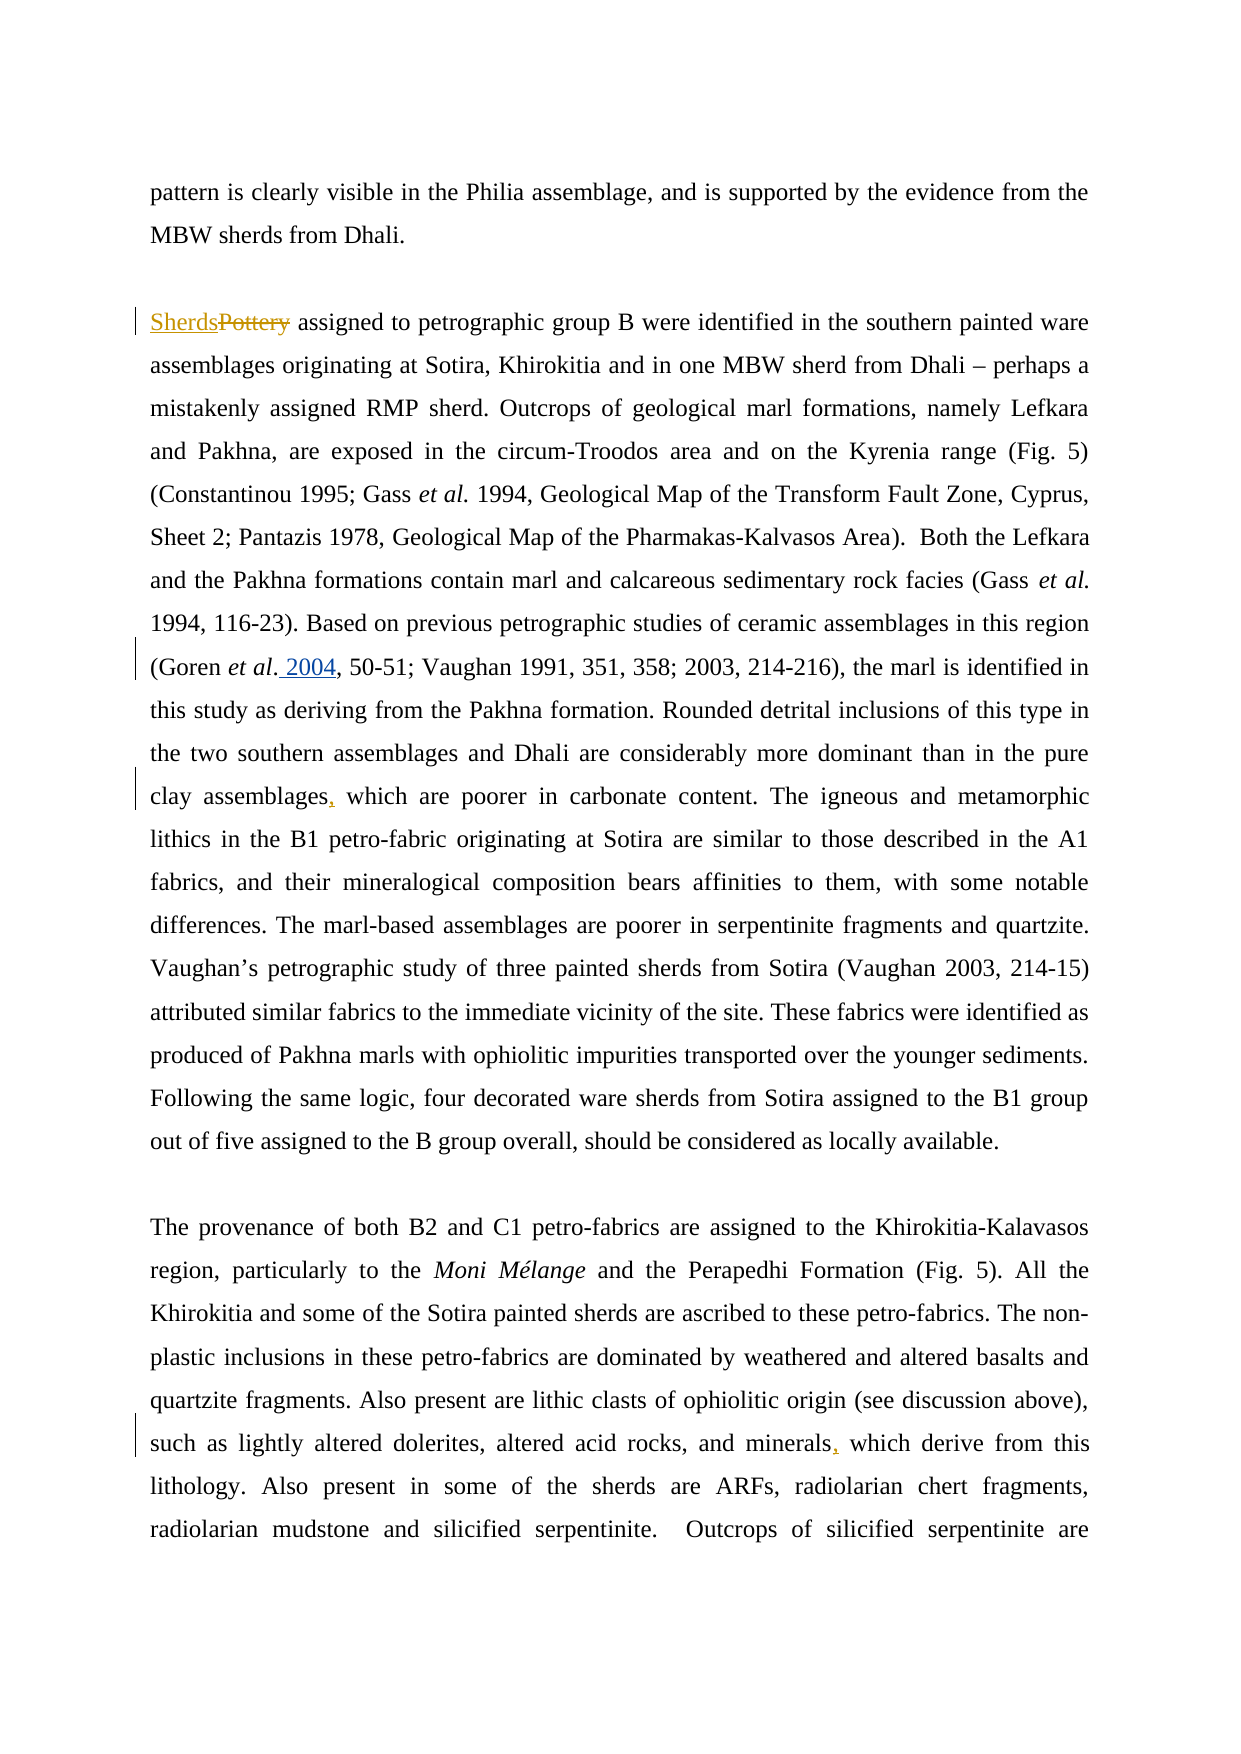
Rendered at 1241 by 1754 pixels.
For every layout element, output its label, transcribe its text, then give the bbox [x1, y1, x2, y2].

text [150, 1212, 1090, 1543]
text assigned to petrographic group B were identified in the southern painted ware assemblages originating at Sotira, Khirokitia and in one MBW sherd from Dhali – perhaps a mistakenly assigned RMP sherd. Outcrops of geological marl formations, namely Lefkara and Pakhna, are exposed in the circum-Troodos area and on the Kyrenia range (Fig. 5) (Constantinou 1995; Gass et al. 1994, Geological Map of the Transform Fault Zone, Cyprus, Sheet 2; Pantazis 1978, Geological Map of the Pharmakas-Kalvasos Area). Both the Lefkara and the Pakhna formations contain marl and calcareous sedimentary rock facies (Gass et al. 1994, 116-23). Based on previous petrographic studies of ceramic assemblages in this region (Goren et al., 50-51; Vaughan 1991, 351, 358; 2003, 214-216), the marl is identified in this study as deriving from the Pakhna formation. Rounded detrital inclusions of this type in the two southern assemblages and Dhali are considerably more dominant than in the pure clay assemblages which are poorer in carbonate content. The igneous and metamorphic lithics in the B1 petro-fabric originating at Sotira are similar to those described in the A1 fabrics, and their mineralogical composition bears affinities to them, with some notable differences. The marl-based assemblages are poorer in serpentinite fragments and quartzite. Vaughan’s petrographic study of three painted sherds from Sotira (Vaughan 2003, 214-15) attributed similar fabrics to the immediate vicinity of the site. These fabrics were identified as produced of Pakhna marls with ophiolitic impurities transported over the younger sediments. Following the same logic, four decorated ware sherds from Sotira assigned to the B1 group out of five assigned to the B group overall, should be considered as locally available. [150, 307, 1090, 1155]
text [150, 177, 1090, 249]
